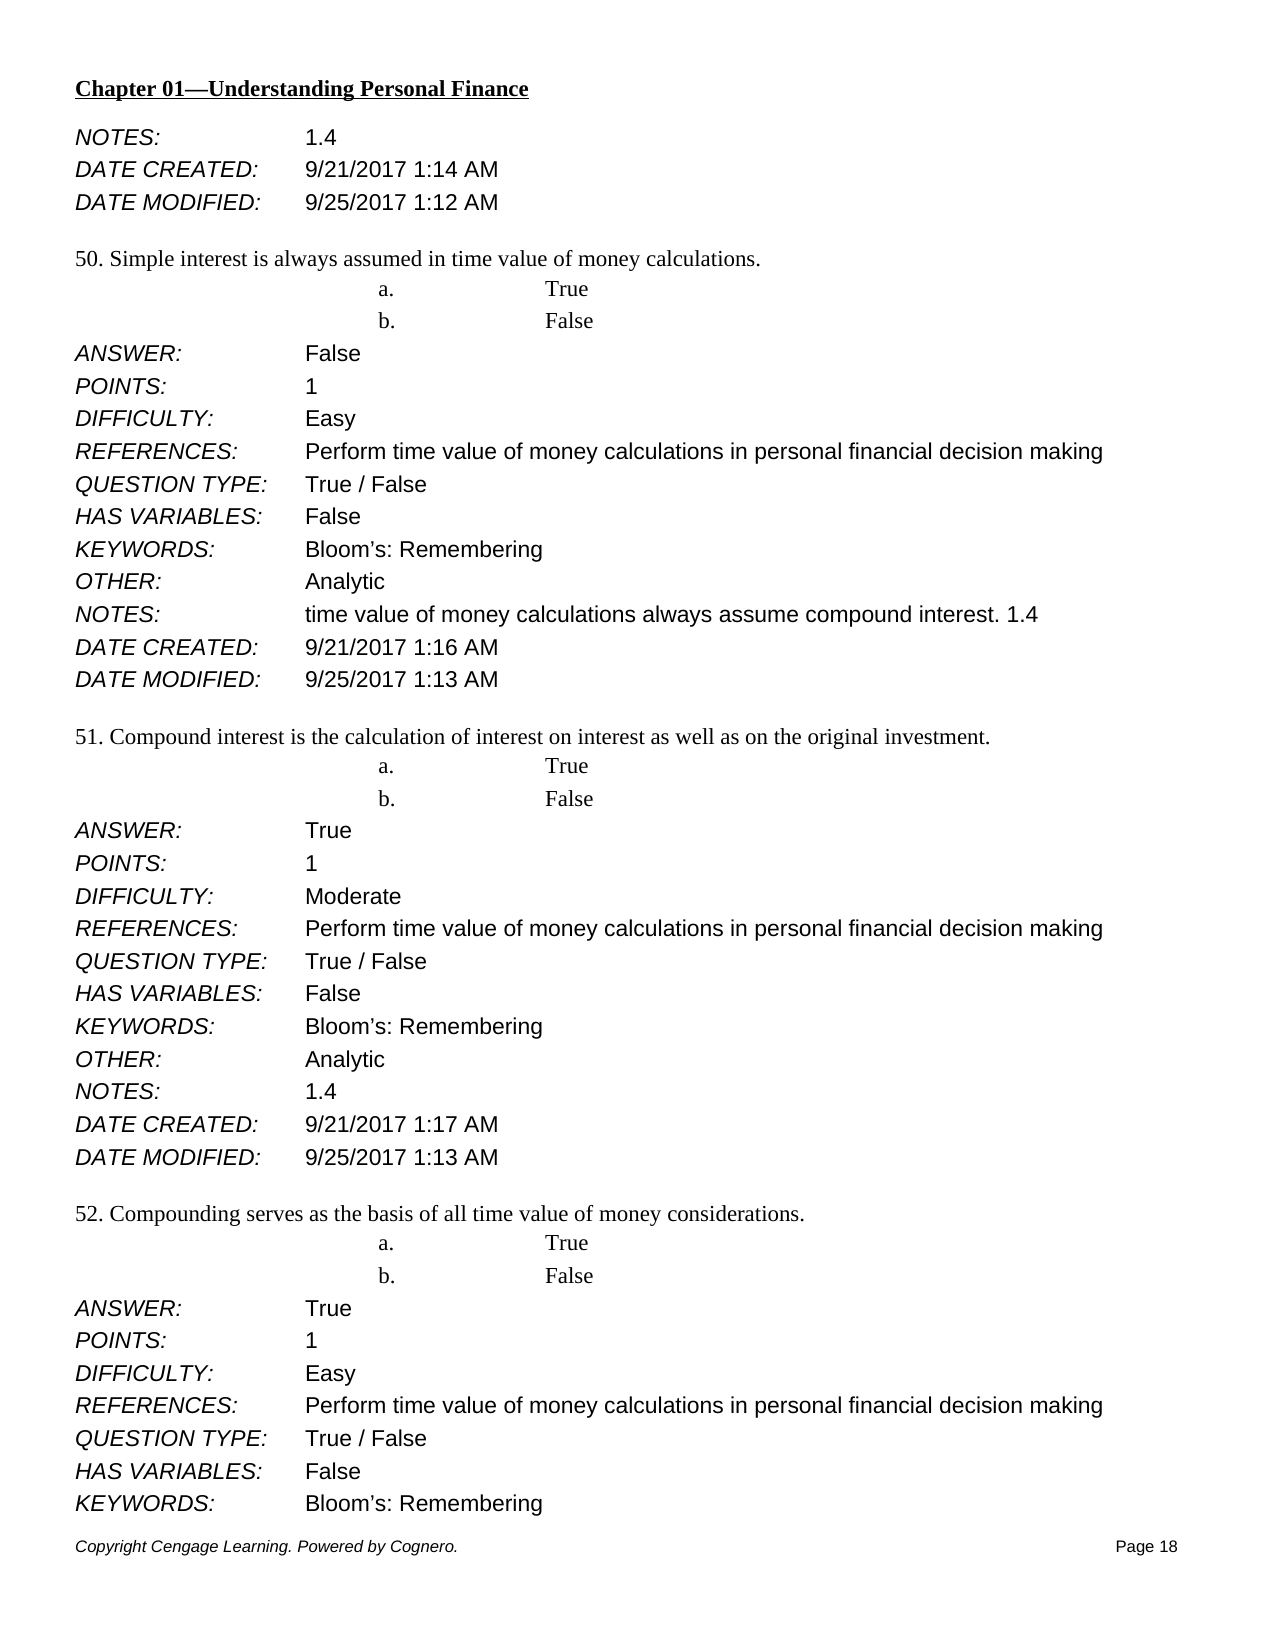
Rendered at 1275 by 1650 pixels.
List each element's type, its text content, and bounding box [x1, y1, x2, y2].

table_header 51. Compound interest is the calculation of interest on interest as well as on the original investment. [75, 723, 1200, 1173]
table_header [75, 121, 1200, 218]
table_header 50. Simple interest is always assumed in time value of money calculations. [75, 245, 1200, 696]
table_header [75, 1200, 1200, 1520]
